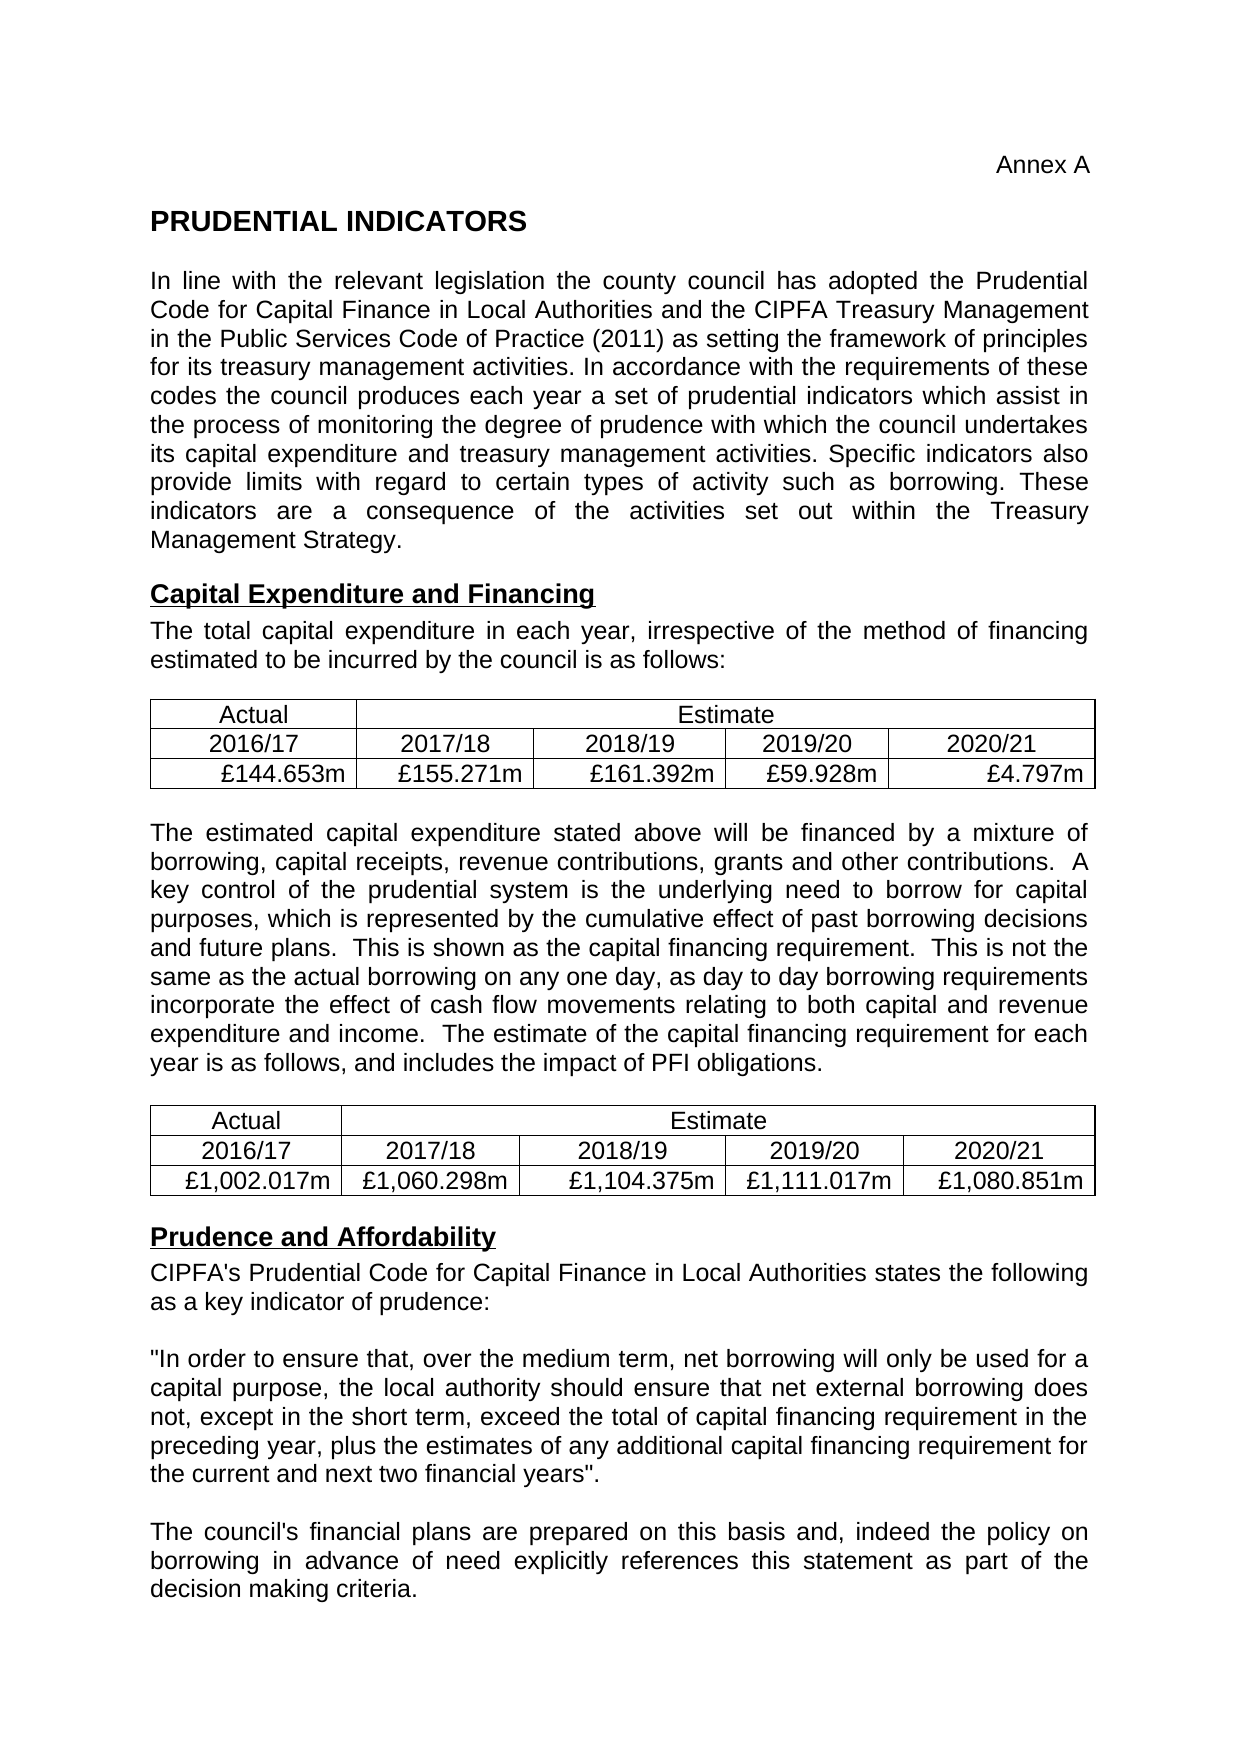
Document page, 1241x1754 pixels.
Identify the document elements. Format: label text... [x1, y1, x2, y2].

table_cell £155.271m [357, 759, 533, 788]
table_cell 2016/17 [151, 1136, 341, 1165]
text PRUDENTIAL INDICATORS [150, 204, 1090, 237]
table_cell £1,002.017m [151, 1166, 341, 1194]
table_cell £1,060.298m [342, 1166, 519, 1194]
table_header Actual [151, 1106, 341, 1135]
text The council's financial plans are prepared on this basis and, indeed the policy on borrowing in advance of need explicitly references this statement as part of the decision making criteria. [150, 1517, 1090, 1603]
table_cell £161.392m [534, 759, 725, 788]
table_cell 2017/18 [357, 729, 533, 758]
table_cell 2019/20 [726, 729, 888, 758]
table_cell 2018/19 [534, 729, 725, 758]
table_cell £1,080.851m [904, 1166, 1094, 1194]
table_cell 2018/19 [520, 1136, 725, 1165]
text Annex A [150, 150, 1090, 179]
text "In order to ensure that, over the medium term, net borrowing will only be used for a capital purpose, the local authority should ensure that net external borrowing does not, except in the short term, exceed the total of capital financing requirement in the preceding year, plus the estimates of any additional capital financing requirement for the current and next two financial years". [150, 1344, 1090, 1488]
table_header Estimate [342, 1106, 1094, 1135]
table_cell £144.653m [151, 759, 356, 788]
text CIPFA's Prudential Code for Capital Finance in Local Authorities states the following as a key indicator of prudence: [150, 1258, 1090, 1316]
table_cell 2020/21 [904, 1136, 1094, 1165]
table_cell 2019/20 [726, 1136, 903, 1165]
table_cell 2020/21 [889, 729, 1094, 758]
table_header Actual [151, 700, 356, 728]
table_cell 2016/17 [151, 729, 356, 758]
table_cell £1,104.375m [520, 1166, 725, 1194]
subtitle Capital Expenditure and Financing [150, 578, 1090, 610]
table_cell £59.928m [726, 759, 888, 788]
table_cell 2017/18 [342, 1136, 519, 1165]
subtitle Prudence and Affordability [150, 1221, 1090, 1252]
table_cell £1,111.017m [726, 1166, 903, 1194]
text The estimated capital expenditure stated above will be financed by a mixture of borrowing, capital receipts, revenue contributions, grants and other contributions. A key control of the prudential system is the underlying need to borrow for capital purposes, which is represented by the cumulative effect of past borrowing decisions and future plans. This is shown as the capital financing requirement. This is not the same as the actual borrowing on any one day, as day to day borrowing requirements incorporate the effect of cash flow movements relating to both capital and revenue expenditure and income. The estimate of the capital financing requirement for each year is as follows, and includes the impact of PFI obligations. [150, 818, 1090, 1076]
table_cell £4.797m [889, 759, 1094, 788]
text In line with the relevant legislation the county council has adopted the Prudential Code for Capital Finance in Local Authorities and the CIPFA Treasury Management in the Public Services Code of Practice (2011) as setting the framework of principles for its treasury management activities. In accordance with the requirements of these codes the council produces each year a set of prudential indicators which assist in the process of monitoring the degree of prudence with which the council undertakes its capital expenditure and treasury management activities. Specific indicators also provide limits with regard to certain types of activity such as borrowing. These indicators are a consequence of the activities set out within the Treasury Management Strategy. [150, 266, 1090, 553]
table_header Estimate [357, 700, 1094, 728]
text The total capital expenditure in each year, irrespective of the method of financing estimated to be incurred by the council is as follows: [150, 616, 1090, 673]
